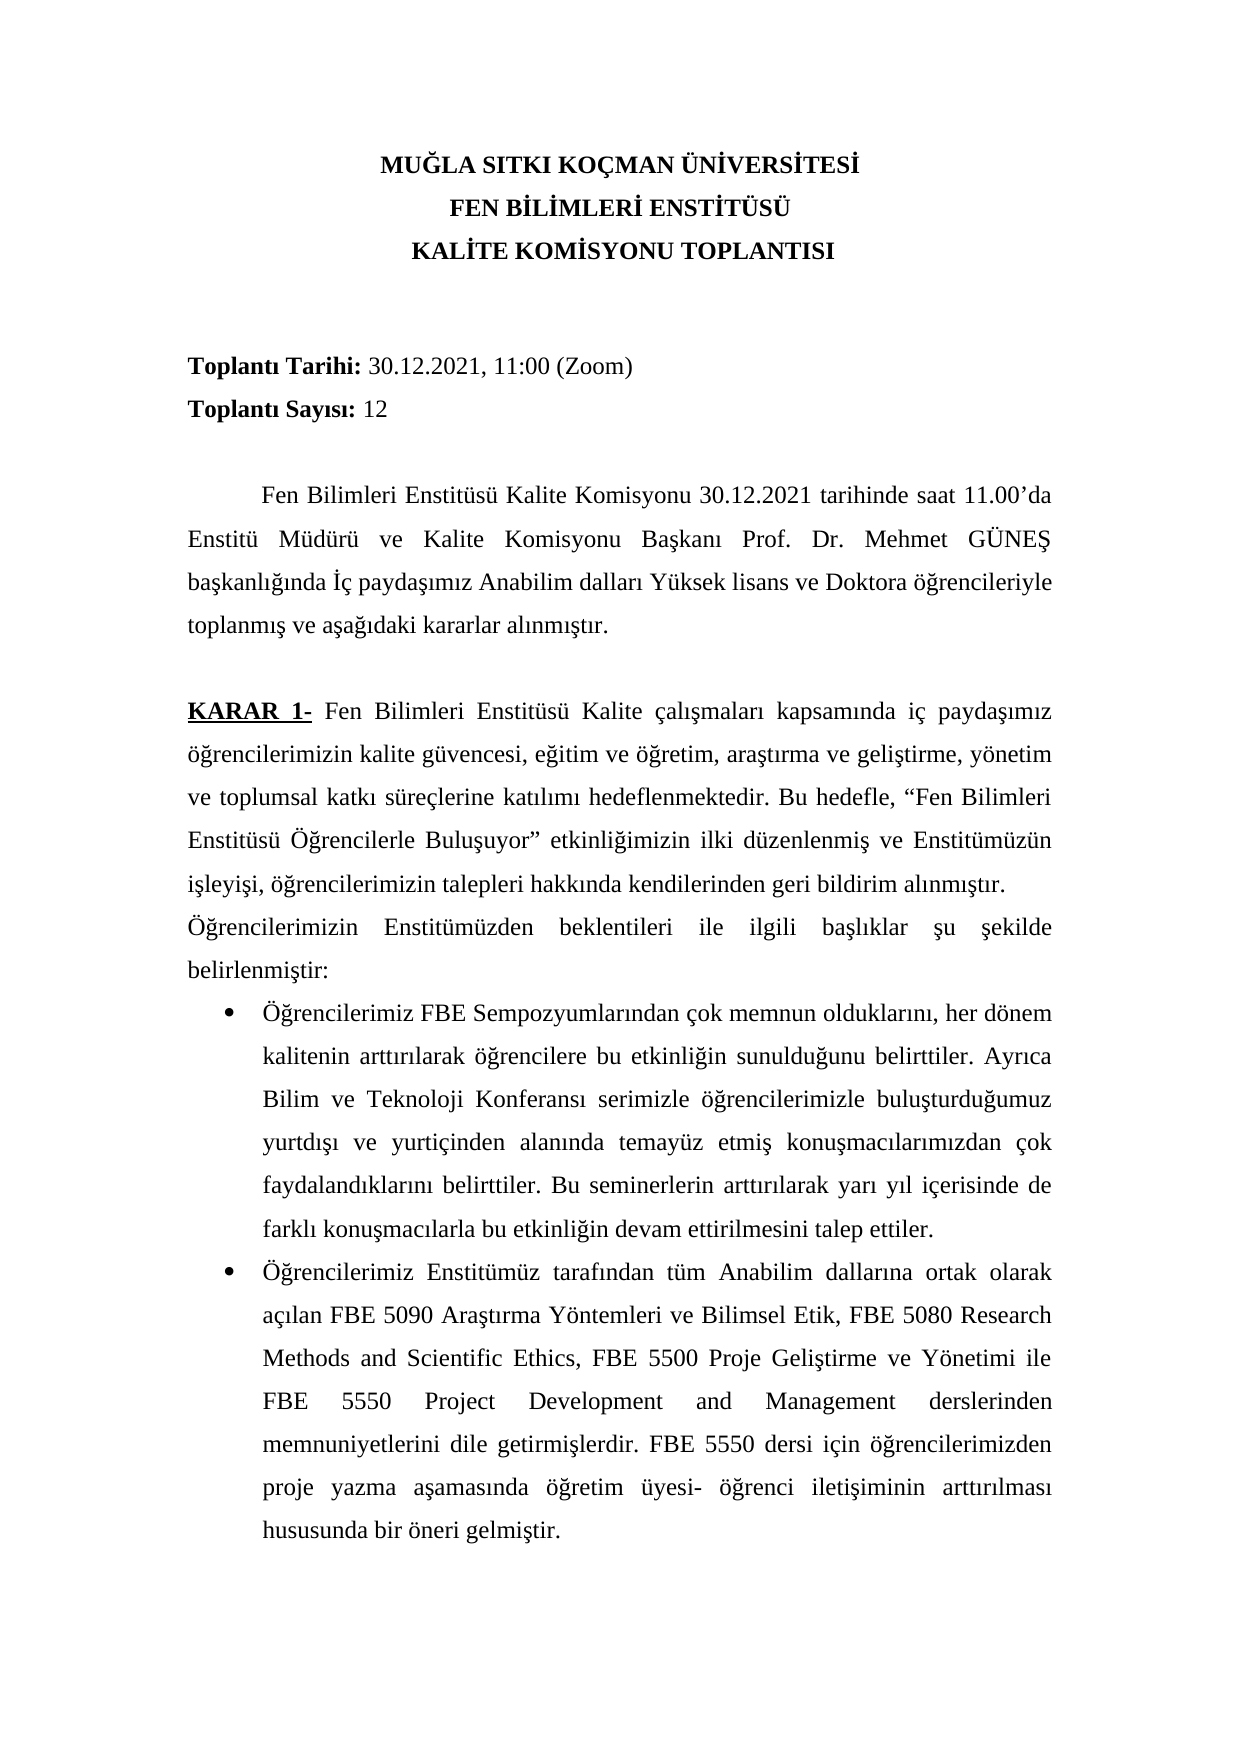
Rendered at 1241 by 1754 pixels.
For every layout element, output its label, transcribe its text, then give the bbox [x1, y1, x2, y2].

text Toplantı Tarihi: 30.12.2021, 11:00 (Zoom) [187, 351, 1053, 380]
list Öğrencilerimiz Enstitümüz tarafından tüm Anabilim dallarına ortak olarak açılan FBE 5090 Araştırma Yöntemleri ve Bilimsel Etik, FBE 5080 Research Methods and Scientific Ethics, FBE 5500 Proje Geliştirme ve Yönetimi ile FBE 5550 Project Development and Management derslerinden memnuniyetlerini dile getirmişlerdir. FBE 5550 dersi için öğrencilerimizden proje yazma aşamasında öğretim üyesi- öğrenci iletişiminin arttırılması hususunda bir öneri gelmiştir. [225, 1257, 1053, 1544]
text KALİTE KOMİSYONU TOPLANTISI [187, 236, 1053, 265]
text KARAR 1- Fen Bilimleri Enstitüsü Kalite çalışmaları kapsamında iç paydaşımız öğrencilerimizin kalite güvencesi, eğitim ve öğretim, araştırma ve geliştirme, yönetim ve toplumsal katkı süreçlerine katılımı hedeflenmektedir. Bu hedefle, “Fen Bilimleri Enstitüsü Öğrencilerle Buluşuyor” etkinliğimizin ilki düzenlenmiş ve Enstitümüzün işleyişi, öğrencilerimizin talepleri hakkında kendilerinden geri bildirim alınmıştır. [187, 696, 1053, 897]
text Öğrencilerimizin Enstitümüzden beklentileri ile ilgili başlıklar şu şekilde belirlenmiştir: [187, 912, 1053, 984]
text Fen Bilimleri Enstitüsü Kalite Komisyonu 30.12.2021 tarihinde saat 11.00’da Enstitü Müdürü ve Kalite Komisyonu Başkanı Prof. Dr. Mehmet GÜNEŞ başkanlığında İç paydaşımız Anabilim dalları Yüksek lisans ve Doktora öğrencileriyle toplanmış ve aşağıdaki kararlar alınmıştır. [187, 481, 1053, 639]
text MUĞLA SITKI KOÇMAN ÜNİVERSİTESİ [187, 150, 1053, 179]
list Öğrencilerimiz FBE Sempozyumlarından çok memnun olduklarını, her dönem kalitenin arttırılarak öğrencilere bu etkinliğin sunulduğunu belirttiler. Ayrıca Bilim ve Teknoloji Konferansı serimizle öğrencilerimizle buluşturduğumuz yurtdışı ve yurtiçinden alanında temayüz etmiş konuşmacılarımızdan çok faydalandıklarını belirttiler. Bu seminerlerin arttırılarak yarı yıl içerisinde de farklı konuşmacılarla bu etkinliğin devam ettirilmesini talep ettiler. [225, 998, 1053, 1242]
text Toplantı Sayısı: 12 [187, 394, 1053, 423]
text FEN BİLİMLERİ ENSTİTÜSÜ [187, 193, 1053, 222]
